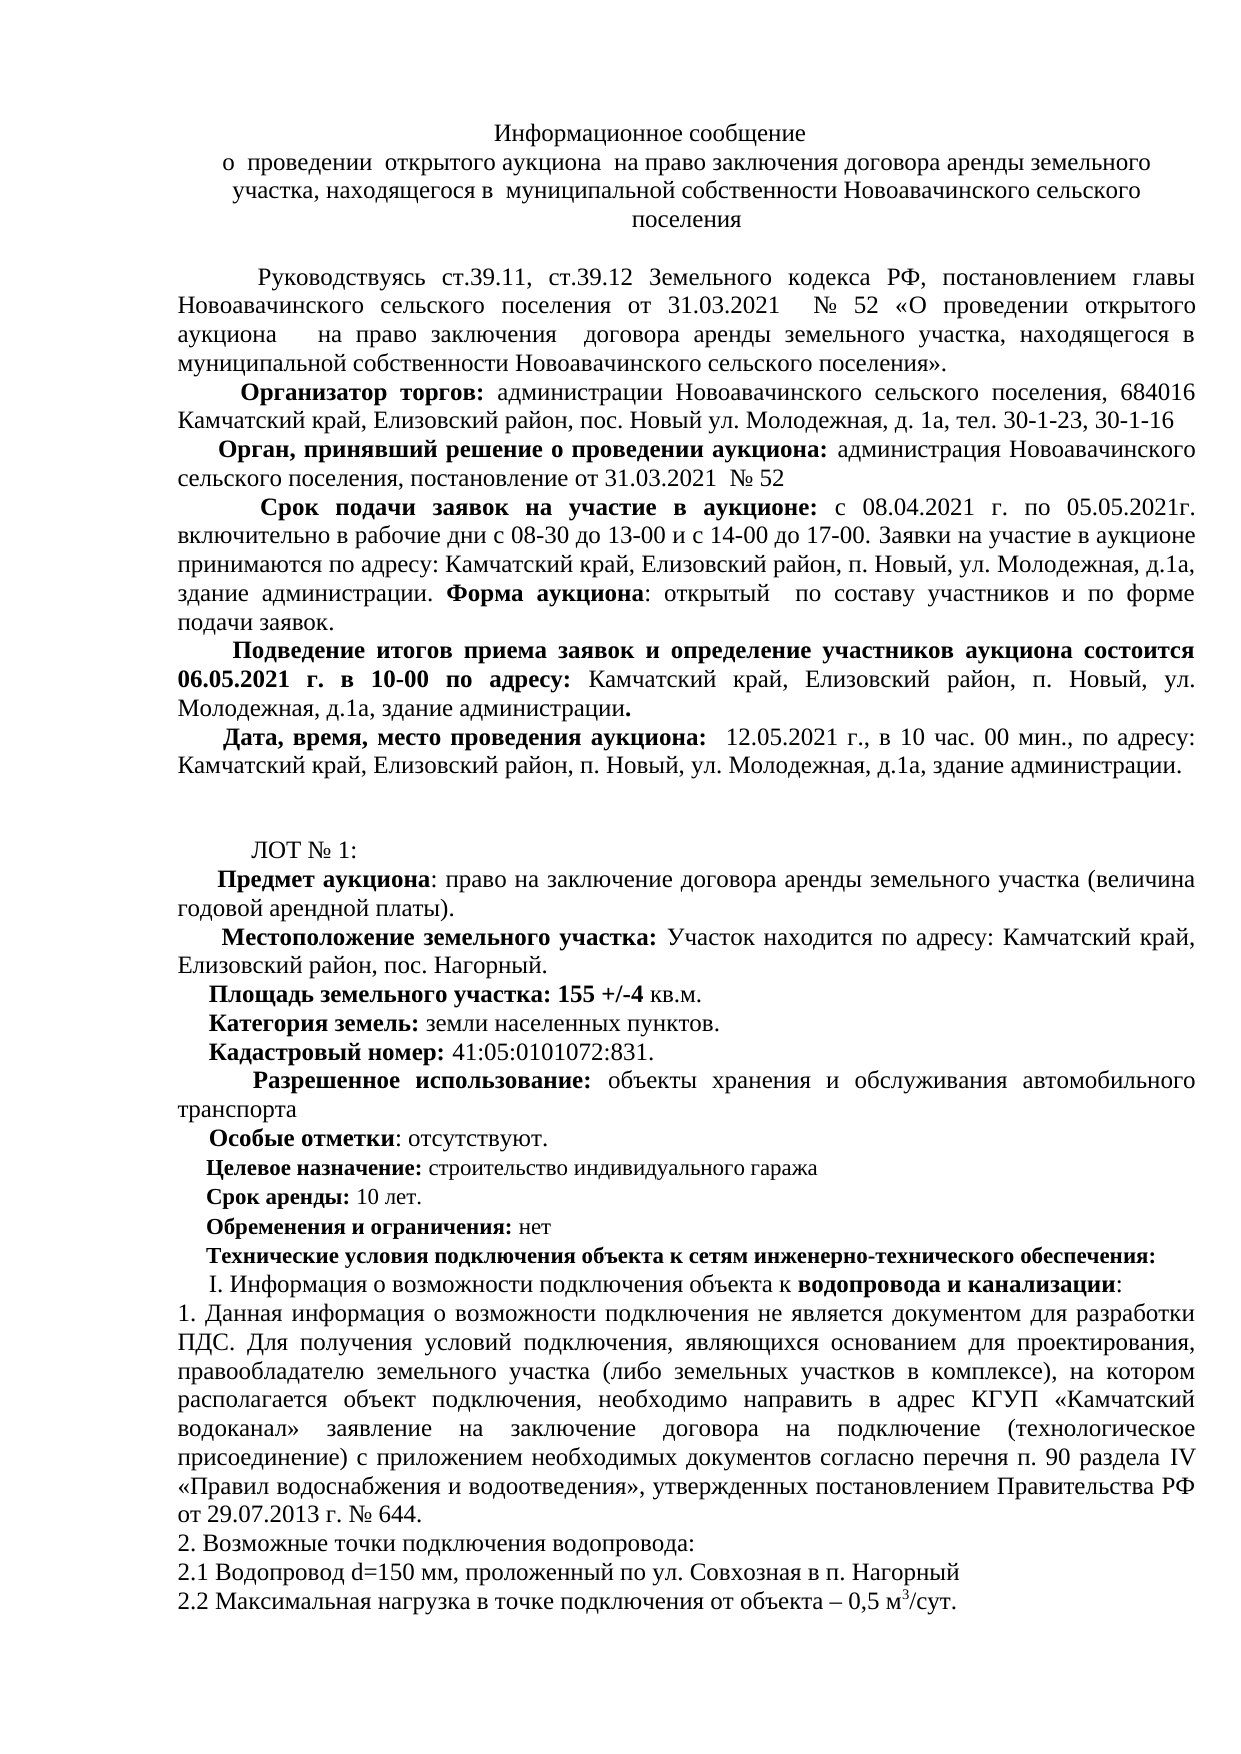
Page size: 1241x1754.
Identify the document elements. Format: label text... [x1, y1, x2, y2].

text Организатор торгов: администрации Новоавачинского сельского поселения, 684016 Камчатский край, Елизовский район, пос. Новый ул. Молодежная, д. 1а, тел. 30-1-23, 30-1-16 [177, 377, 1196, 434]
text Целевое назначение: строительство индивидуального гаража [177, 1152, 1196, 1181]
text Технические условия подключения объекта к сетям инженерно-технического обеспечения: [177, 1240, 1196, 1269]
text Обременения и ограничения: нет [177, 1211, 1196, 1240]
text Орган, принявший решение о проведении аукциона: администрация Новоавачинского сельского поселения, постановление от 31.03.2021 № 52 [177, 434, 1196, 492]
text Срок аренды: 10 лет. [177, 1181, 1196, 1211]
text Руководствуясь ст.39.11, ст.39.12 Земельного кодекса РФ, постановлением главы Новоавачинского сельского поселения от 31.03.2021 № 52 «О проведении открытого аукциона на право заключения договора аренды земельного участка, находящегося в муниципальной собственности Новоавачинского сельского поселения». [177, 262, 1196, 377]
text Особые отметки: отсутствуют. [177, 1123, 1196, 1152]
text Кадастровый номер: 41:05:0101072:831. [177, 1037, 1196, 1065]
text о проведении открытого аукциона на право заключения договора аренды земельного участка, находящегося в муниципальной собственности Новоавачинского сельского поселения [177, 147, 1196, 233]
text 2. Возможные точки подключения водопровода: [177, 1528, 1196, 1557]
text Местоположение земельного участка: Участок находится по адресу: Камчатский край, Елизовский район, пос. Нагорный. [177, 922, 1196, 979]
text ЛОТ № 1: [177, 835, 1196, 864]
text Дата, время, место проведения аукциона: 12.05.2021 г., в 10 час. 00 мин., по адресу: Камчатский край, Елизовский район, п. Новый, ул. Молодежная, д.1а, здание администрации. [177, 722, 1196, 779]
text Категория земель: земли населенных пунктов. [177, 1008, 1196, 1037]
text Подведение итогов приема заявок и определение участников аукциона состоится 06.05.2021 г. в 10-00 по адресу: Камчатский край, Елизовский район, п. Новый, ул. Молодежная, д.1а, здание администрации. [177, 636, 1196, 722]
text I. Информация о возможности подключения объекта к водопровода и канализации: [177, 1269, 1196, 1298]
text Предмет аукциона: право на заключение договора аренды земельного участка (величина годовой арендной платы). [177, 864, 1196, 922]
text 2.2 Максимальная нагрузка в точке подключения от объекта – 0,5 м3/сут. [177, 1586, 1196, 1614]
text Площадь земельного участка: 155 +/-4 кв.м. [177, 979, 1196, 1008]
text Информационное сообщение [103, 118, 1196, 147]
text Разрешенное использование: объекты хранения и обслуживания автомобильного транспорта [177, 1065, 1196, 1123]
text 1. Данная информация о возможности подключения не является документом для разработки ПДС. Для получения условий подключения, являющихся основанием для проектирования, правообладателю земельного участка (либо земельных участков в комплексе), на котором располагается объект подключения, необходимо направить в адрес КГУП «Камчатский водоканал» заявление на заключение договора на подключение (технологическое присоединение) с приложением необходимых документов согласно перечня п. 90 раздела IV «Правил водоснабжения и водоотведения», утвержденных постановлением Правительства РФ от 29.07.2013 г. № 644. [177, 1298, 1196, 1528]
text 2.1 Водопровод d=150 мм, проложенный по ул. Совхозная в п. Нагорный [177, 1557, 1196, 1586]
text Срок подачи заявок на участие в аукционе: с 08.04.2021 г. по 05.05.2021г. включительно в рабочие дни с 08-30 до 13-00 и с 14-00 до 17-00. Заявки на участие в аукционе принимаются по адресу: Камчатский край, Елизовский район, п. Новый, ул. Молодежная, д.1а, здание администрации. Форма аукциона: открытый по составу участников и по форме подачи заявок. [177, 492, 1196, 636]
